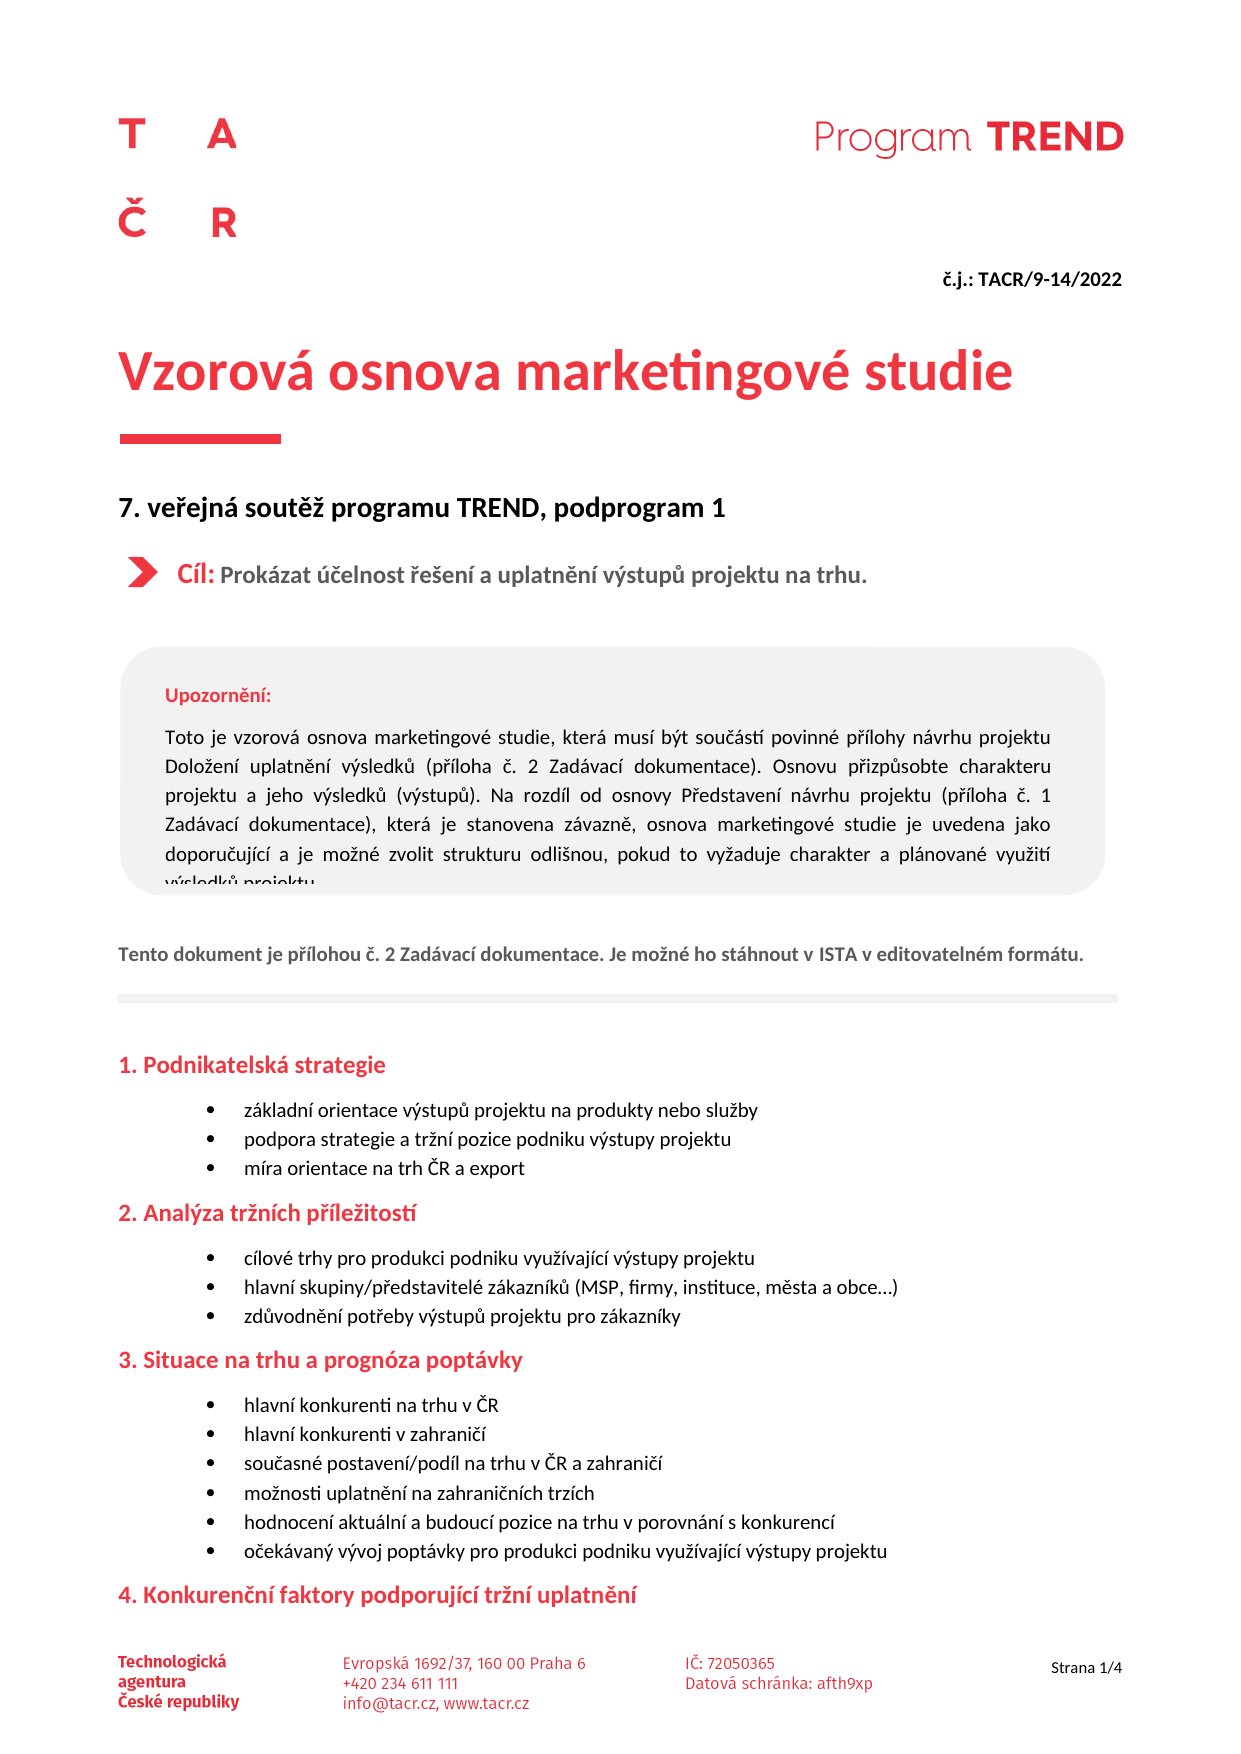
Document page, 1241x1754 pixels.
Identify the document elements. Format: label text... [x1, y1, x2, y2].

list podpora strategie a tržní pozice podniku výstupy projektu [207, 1126, 1122, 1152]
text 7. veřejná soutěž programu TREND, podprogram 1 [118, 428, 1122, 524]
text 2. Analýza tržních příležitostí [118, 1197, 1122, 1228]
list cílové trhy pro produkci podniku využívající výstupy projektu [207, 1245, 1122, 1270]
list hlavní konkurenti v zahraničí [207, 1421, 1122, 1447]
text 3. Situace na trhu a prognóza poptávky [118, 1345, 1122, 1375]
list možnosti uplatnění na zahraničních trzích [207, 1480, 1122, 1505]
text 4. Konkurenční faktory podporující tržní uplatnění [118, 1580, 1122, 1610]
list současné postavení/podíl na trhu v ČR a zahraničí [207, 1451, 1122, 1476]
text Tento dokument je přílohou č. 2 Zadávací dokumentace. Je možné ho stáhnout v ISTA v editovatelném formátu. [118, 941, 1122, 967]
list očekávaný vývoj poptávky pro produkci podniku využívající výstupy projektu [207, 1538, 1122, 1563]
picture [739, 0, 1241, 166]
list hlavní skupiny/představitelé zákazníků (MSP, firmy, instituce, města a obce…) [207, 1274, 1122, 1299]
list míra orientace na trh ČR a export [207, 1156, 1122, 1181]
text Vzorová osnova marketingové studie [118, 333, 1122, 404]
list hodnocení aktuální a budoucí pozice na trhu v porovnání s konkurencí [207, 1509, 1122, 1534]
picture [0, 0, 237, 237]
text 1. Podnikatelská strategie [118, 1050, 1122, 1080]
list základní orientace výstupů projektu na produkty nebo služby [207, 1097, 1122, 1123]
list hlavní konkurenti na trhu v ČR [207, 1392, 1122, 1418]
list zdůvodnění potřeby výstupů projektu pro zákazníky [207, 1303, 1122, 1328]
text Cíl: Prokázat účelnost řešení a uplatnění výstupů projektu na trhu. [177, 555, 1122, 590]
picture [0, 1643, 951, 1754]
